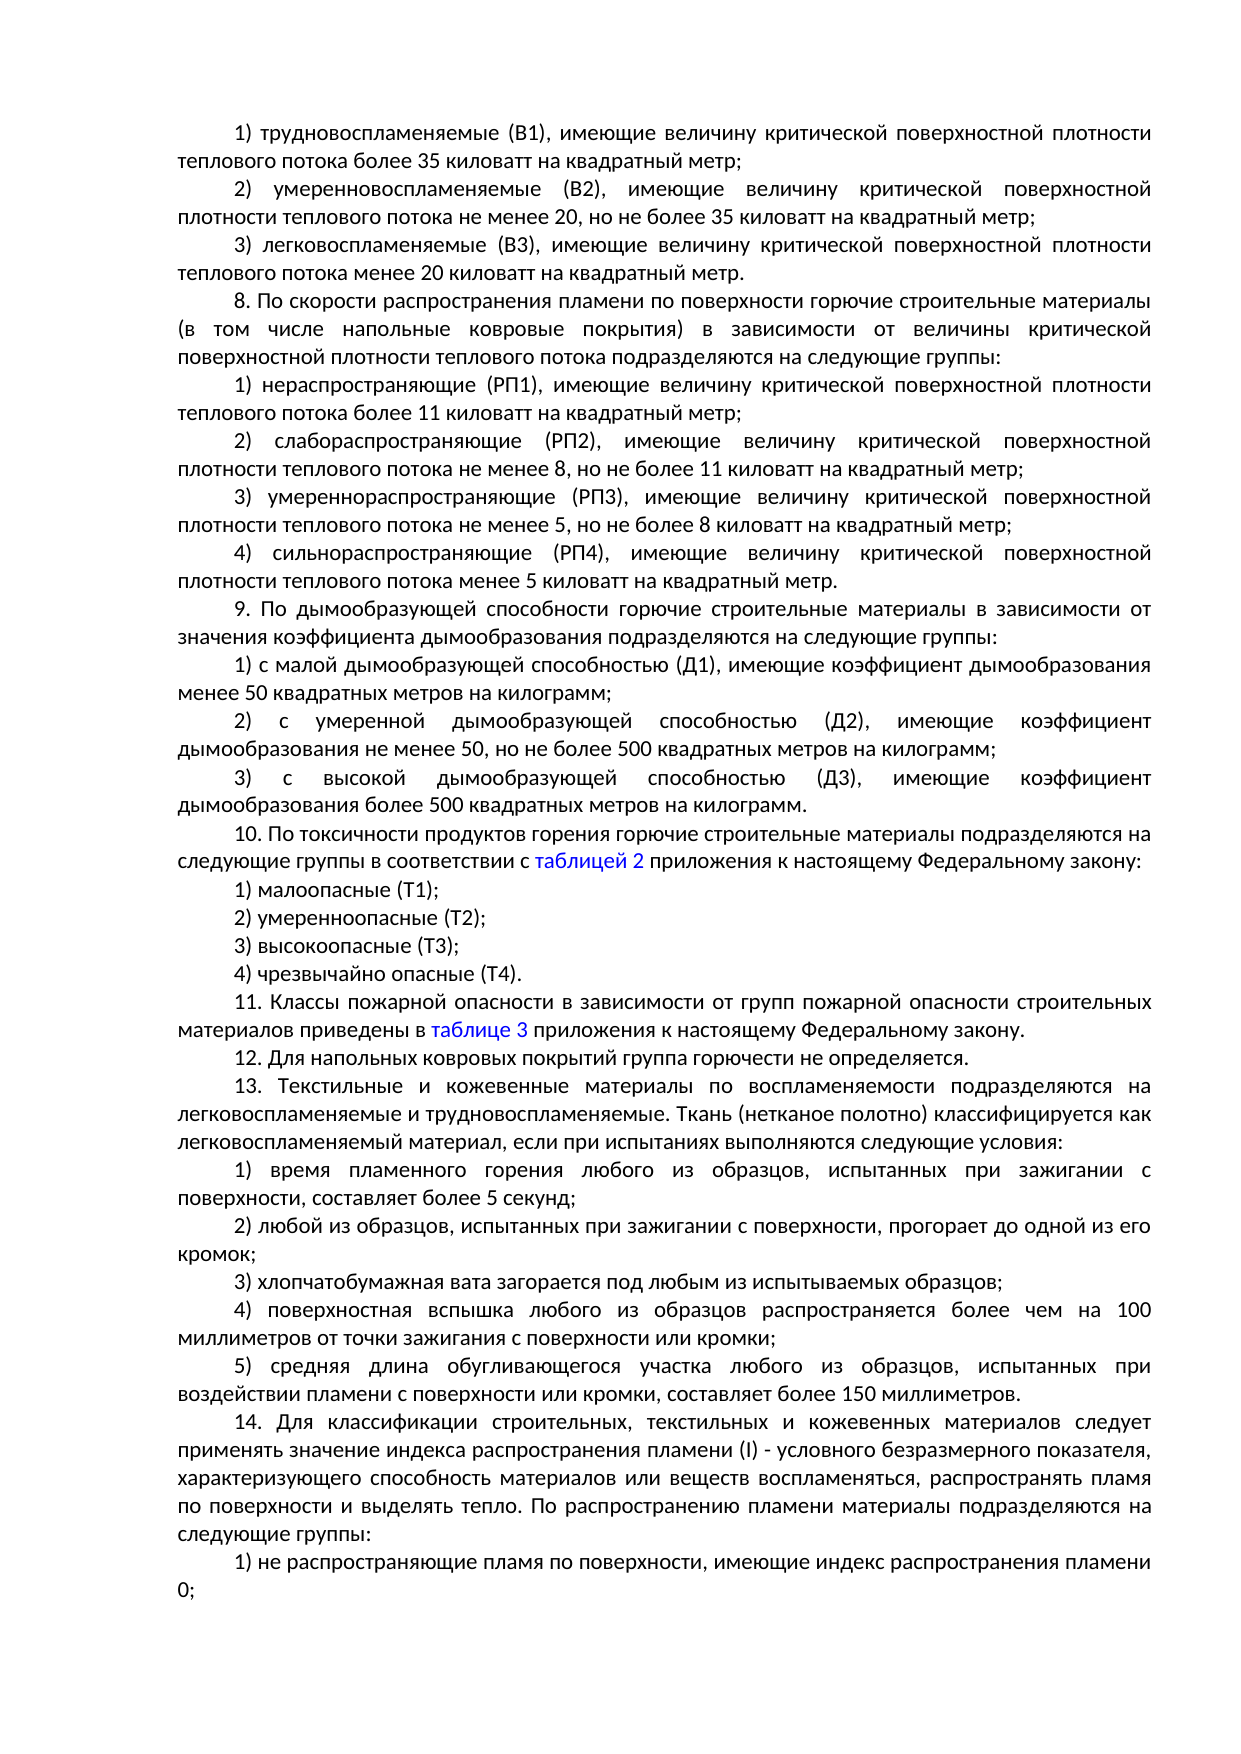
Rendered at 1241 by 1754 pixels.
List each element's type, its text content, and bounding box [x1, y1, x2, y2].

text 11. Классы пожарной опасности в зависимости от групп пожарной опасности строительных материалов приведены в таблице 3 приложения к настоящему Федеральному закону. [177, 987, 1152, 1043]
text 3) хлопчатобумажная вата загорается под любым из испытываемых образцов; [177, 1267, 1152, 1295]
text 1) с малой дымообразующей способностью (Д1), имеющие коэффициент дымообразования менее 50 квадратных метров на килограмм; [177, 651, 1152, 707]
text 5) средняя длина обугливающегося участка любого из образцов, испытанных при воздействии пламени с поверхности или кромки, составляет более 150 миллиметров. [177, 1351, 1152, 1407]
text 2) любой из образцов, испытанных при зажигании с поверхности, прогорает до одной из его кромок; [177, 1211, 1152, 1267]
text 1) трудновоспламеняемые (В1), имеющие величину критической поверхностной плотности теплового потока более 35 киловатт на квадратный метр; [177, 118, 1152, 174]
text 12. Для напольных ковровых покрытий группа горючести не определяется. [177, 1043, 1152, 1071]
text 3) с высокой дымообразующей способностью (Д3), имеющие коэффициент дымообразования более 500 квадратных метров на килограмм. [177, 763, 1152, 819]
text 2) умеренноопасные (Т2); [177, 903, 1152, 931]
text 9. По дымообразующей способности горючие строительные материалы в зависимости от значения коэффициента дымообразования подразделяются на следующие группы: [177, 594, 1152, 651]
text 1) нераспространяющие (РП1), имеющие величину критической поверхностной плотности теплового потока более 11 киловатт на квадратный метр; [177, 370, 1152, 426]
text 4) чрезвычайно опасные (Т4). [177, 959, 1152, 987]
text 1) малоопасные (Т1); [177, 875, 1152, 903]
text 14. Для классификации строительных, текстильных и кожевенных материалов следует применять значение индекса распространения пламени (I) - условного безразмерного показателя, характеризующего способность материалов или веществ воспламеняться, распространять пламя по поверхности и выделять тепло. По распространению пламени материалы подразделяются на следующие группы: [177, 1407, 1152, 1547]
text 4) сильнораспространяющие (РП4), имеющие величину критической поверхностной плотности теплового потока менее 5 киловатт на квадратный метр. [177, 538, 1152, 594]
text 2) с умеренной дымообразующей способностью (Д2), имеющие коэффициент дымообразования не менее 50, но не более 500 квадратных метров на килограмм; [177, 707, 1152, 763]
text 4) поверхностная вспышка любого из образцов распространяется более чем на 100 миллиметров от точки зажигания с поверхности или кромки; [177, 1295, 1152, 1351]
text 3) умереннораспространяющие (РП3), имеющие величину критической поверхностной плотности теплового потока не менее 5, но не более 8 киловатт на квадратный метр; [177, 482, 1152, 538]
text 1) не распространяющие пламя по поверхности, имеющие индекс распространения пламени 0; [177, 1547, 1152, 1603]
text 2) умеренновоспламеняемые (В2), имеющие величину критической поверхностной плотности теплового потока не менее 20, но не более 35 киловатт на квадратный метр; [177, 174, 1152, 230]
text 3) легковоспламеняемые (В3), имеющие величину критической поверхностной плотности теплового потока менее 20 киловатт на квадратный метр. [177, 230, 1152, 286]
text 13. Текстильные и кожевенные материалы по воспламеняемости подразделяются на легковоспламеняемые и трудновоспламеняемые. Ткань (нетканое полотно) классифицируется как легковоспламеняемый материал, если при испытаниях выполняются следующие условия: [177, 1071, 1152, 1155]
text 3) высокоопасные (Т3); [177, 931, 1152, 959]
text 2) слабораспространяющие (РП2), имеющие величину критической поверхностной плотности теплового потока не менее 8, но не более 11 киловатт на квадратный метр; [177, 426, 1152, 482]
text 1) время пламенного горения любого из образцов, испытанных при зажигании с поверхности, составляет более 5 секунд; [177, 1155, 1152, 1211]
text 10. По токсичности продуктов горения горючие строительные материалы подразделяются на следующие группы в соответствии с таблицей 2 приложения к настоящему Федеральному закону: [177, 819, 1152, 875]
text 8. По скорости распространения пламени по поверхности горючие строительные материалы (в том числе напольные ковровые покрытия) в зависимости от величины критической поверхностной плотности теплового потока подразделяются на следующие группы: [177, 286, 1152, 370]
